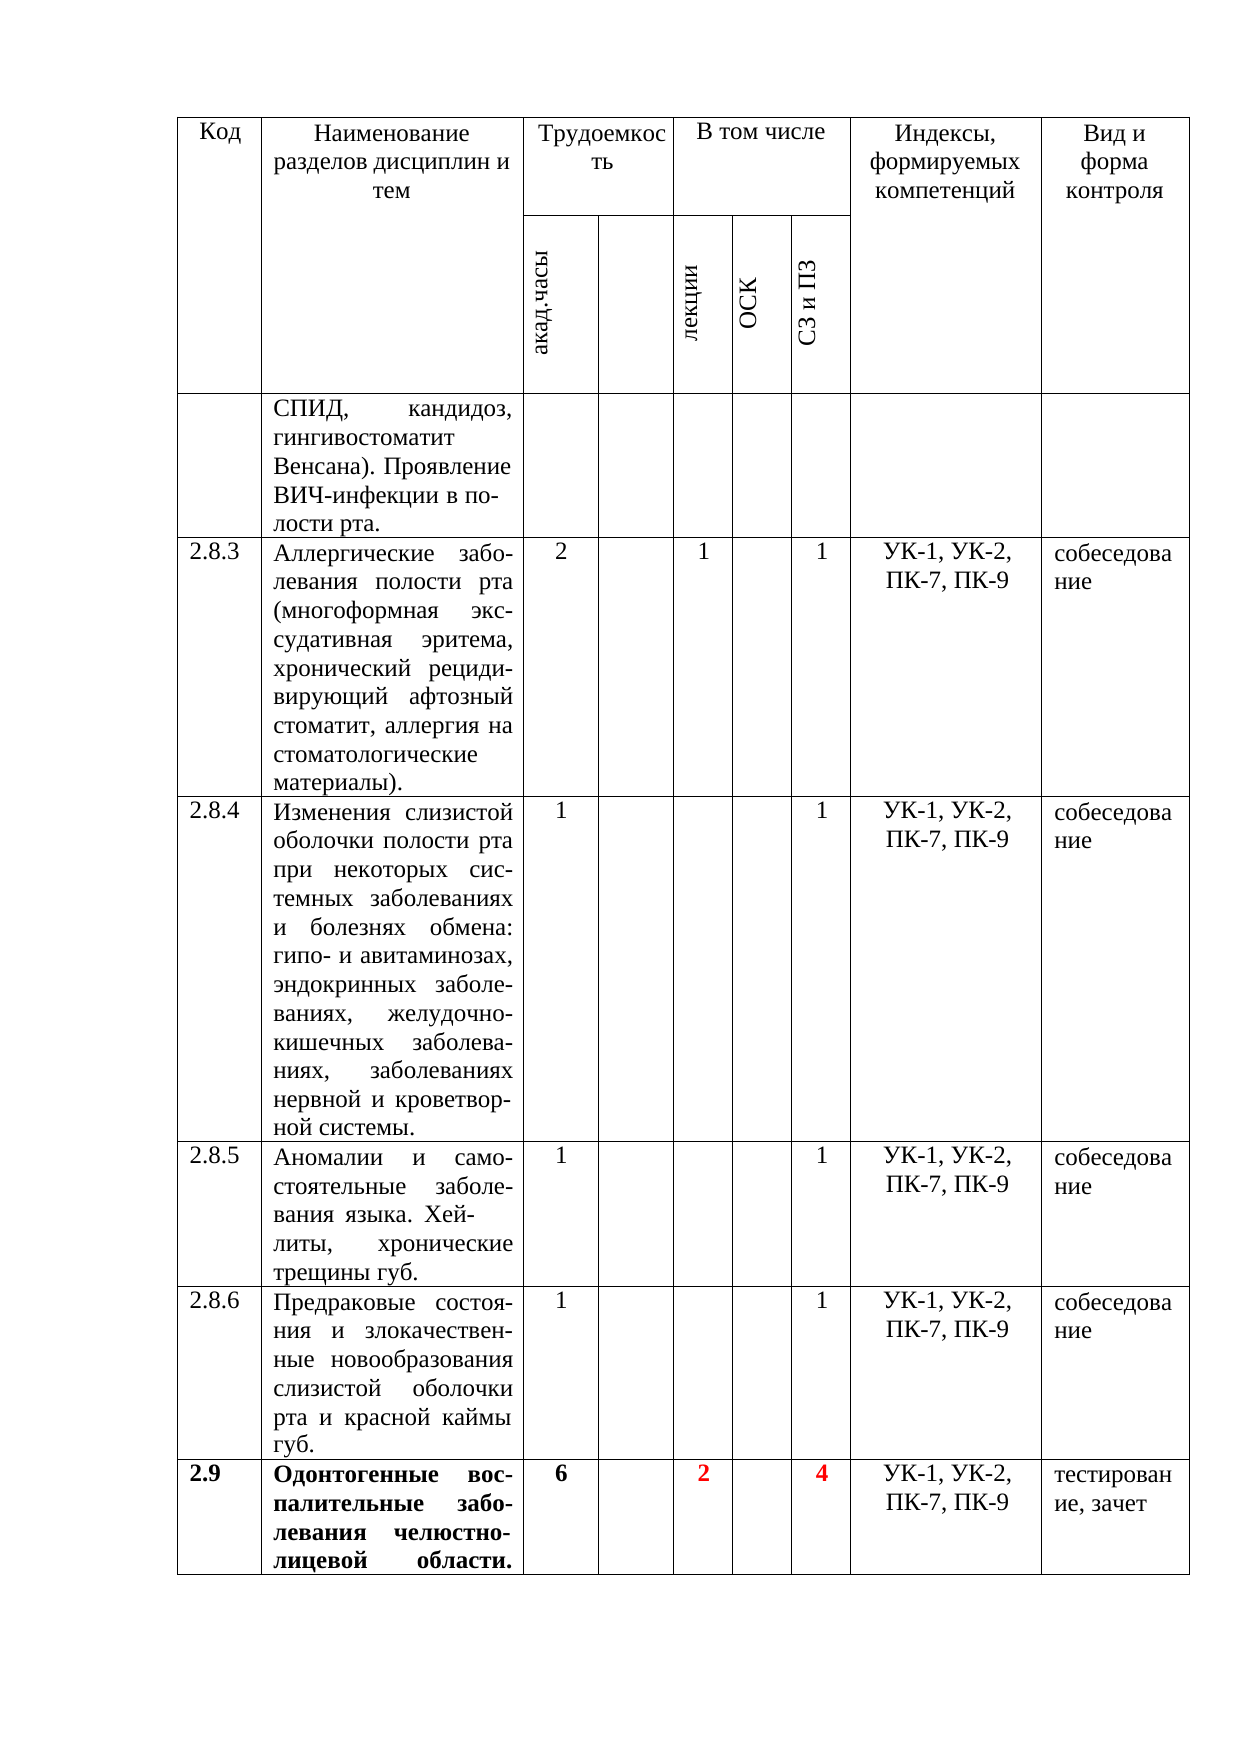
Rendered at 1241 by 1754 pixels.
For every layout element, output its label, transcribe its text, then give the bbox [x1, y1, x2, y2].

table_cell [178, 394, 261, 537]
table_cell Предраковые состоя- ния и злокачествен- ные новообразования слизистой оболочки рта и красной каймы губ. [262, 1287, 523, 1458]
table_header Трудоемкос ть [524, 118, 673, 215]
table_cell Аллергические забо- левания полости рта (многоформная экс- судативная эритема, хронический рециди- вирующий афтозный стоматит, аллергия на стоматологические материалы). [262, 538, 523, 796]
table_cell 1 [792, 797, 850, 1141]
table_cell УК-1, УК-2, ПК-7, ПК-9 [851, 538, 1041, 796]
table_cell Аномалии и само- стоятельные заболе- вания языка. Хей- литы, хронические трещины губ. [262, 1142, 523, 1286]
table_header Код [178, 118, 261, 392]
table_cell 1 [792, 1142, 850, 1286]
table_cell 2 [524, 538, 598, 796]
table_cell [1042, 394, 1189, 537]
table_cell [733, 797, 791, 1141]
table_cell [733, 1460, 791, 1574]
table_cell [599, 216, 673, 392]
table_cell [524, 394, 598, 537]
table_cell [733, 1287, 791, 1458]
table_cell [674, 1142, 732, 1286]
table_cell 1 [674, 538, 732, 796]
table_cell 1 [524, 797, 598, 1141]
table_cell Изменения слизистой оболочки полости рта при некоторых сис- темных заболеваниях и болезнях обмена: гипо- и авитаминозах, эндокринных заболе- ваниях, желудочно- кишечных заболева- ниях, заболеваниях нервной и кроветвор- ной системы. [262, 797, 523, 1141]
table_cell 2 [674, 1460, 732, 1574]
table_cell собеседова ние [1042, 797, 1189, 1141]
table_cell [792, 394, 850, 537]
table_cell 2.9 [178, 1460, 261, 1574]
table_cell УК-1, УК-2, ПК-7, ПК-9 [851, 797, 1041, 1141]
table_cell СПИД, кандидоз, гингивостоматит Венсана). Проявление ВИЧ-инфекции в по- лости рта. [262, 394, 523, 537]
table_cell тестирован ие, зачет [1042, 1460, 1189, 1574]
table_cell УК-1, УК-2, ПК-7, ПК-9 [851, 1460, 1041, 1574]
table_cell лекции [674, 216, 732, 392]
table_header Индексы, формируемых компетенций [851, 118, 1041, 392]
table_cell [733, 538, 791, 796]
table_cell Одонтогенные вос- палительные забо- левания челюстно- лицевой области. [262, 1460, 523, 1574]
table_cell [674, 1287, 732, 1458]
table_cell 1 [792, 1287, 850, 1458]
table_cell 2.8.3 [178, 538, 261, 796]
table_cell [599, 538, 673, 796]
table_cell [599, 1287, 673, 1458]
table_cell 2.8.6 [178, 1287, 261, 1458]
table_cell 1 [524, 1142, 598, 1286]
table_cell СЗ и ПЗ [792, 216, 850, 392]
table_cell 1 [792, 538, 850, 796]
table_header Вид и форма контроля [1042, 118, 1189, 392]
table_cell собеседова ние [1042, 1287, 1189, 1458]
table_cell УК-1, УК-2, ПК-7, ПК-9 [851, 1287, 1041, 1458]
table_cell 2.8.4 [178, 797, 261, 1141]
table_cell [733, 1142, 791, 1286]
table_cell УК-1, УК-2, ПК-7, ПК-9 [851, 1142, 1041, 1286]
table_cell [674, 797, 732, 1141]
table_cell 2.8.5 [178, 1142, 261, 1286]
table_cell [599, 797, 673, 1141]
table_header Наименование разделов дисциплин и тем [262, 118, 523, 392]
table_cell собеседова ние [1042, 538, 1189, 796]
table_cell 1 [524, 1287, 598, 1458]
table_cell [599, 394, 673, 537]
table_cell [599, 1460, 673, 1574]
table_cell ОСК [733, 216, 791, 392]
table_cell [674, 394, 732, 537]
table_header В том числе [674, 118, 850, 215]
table_cell 6 [524, 1460, 598, 1574]
table_cell собеседова ние [1042, 1142, 1189, 1286]
table_cell 4 [792, 1460, 850, 1574]
table_cell [733, 394, 791, 537]
table_cell акад.часы [524, 216, 598, 392]
table_cell [599, 1142, 673, 1286]
table_cell [851, 394, 1041, 537]
